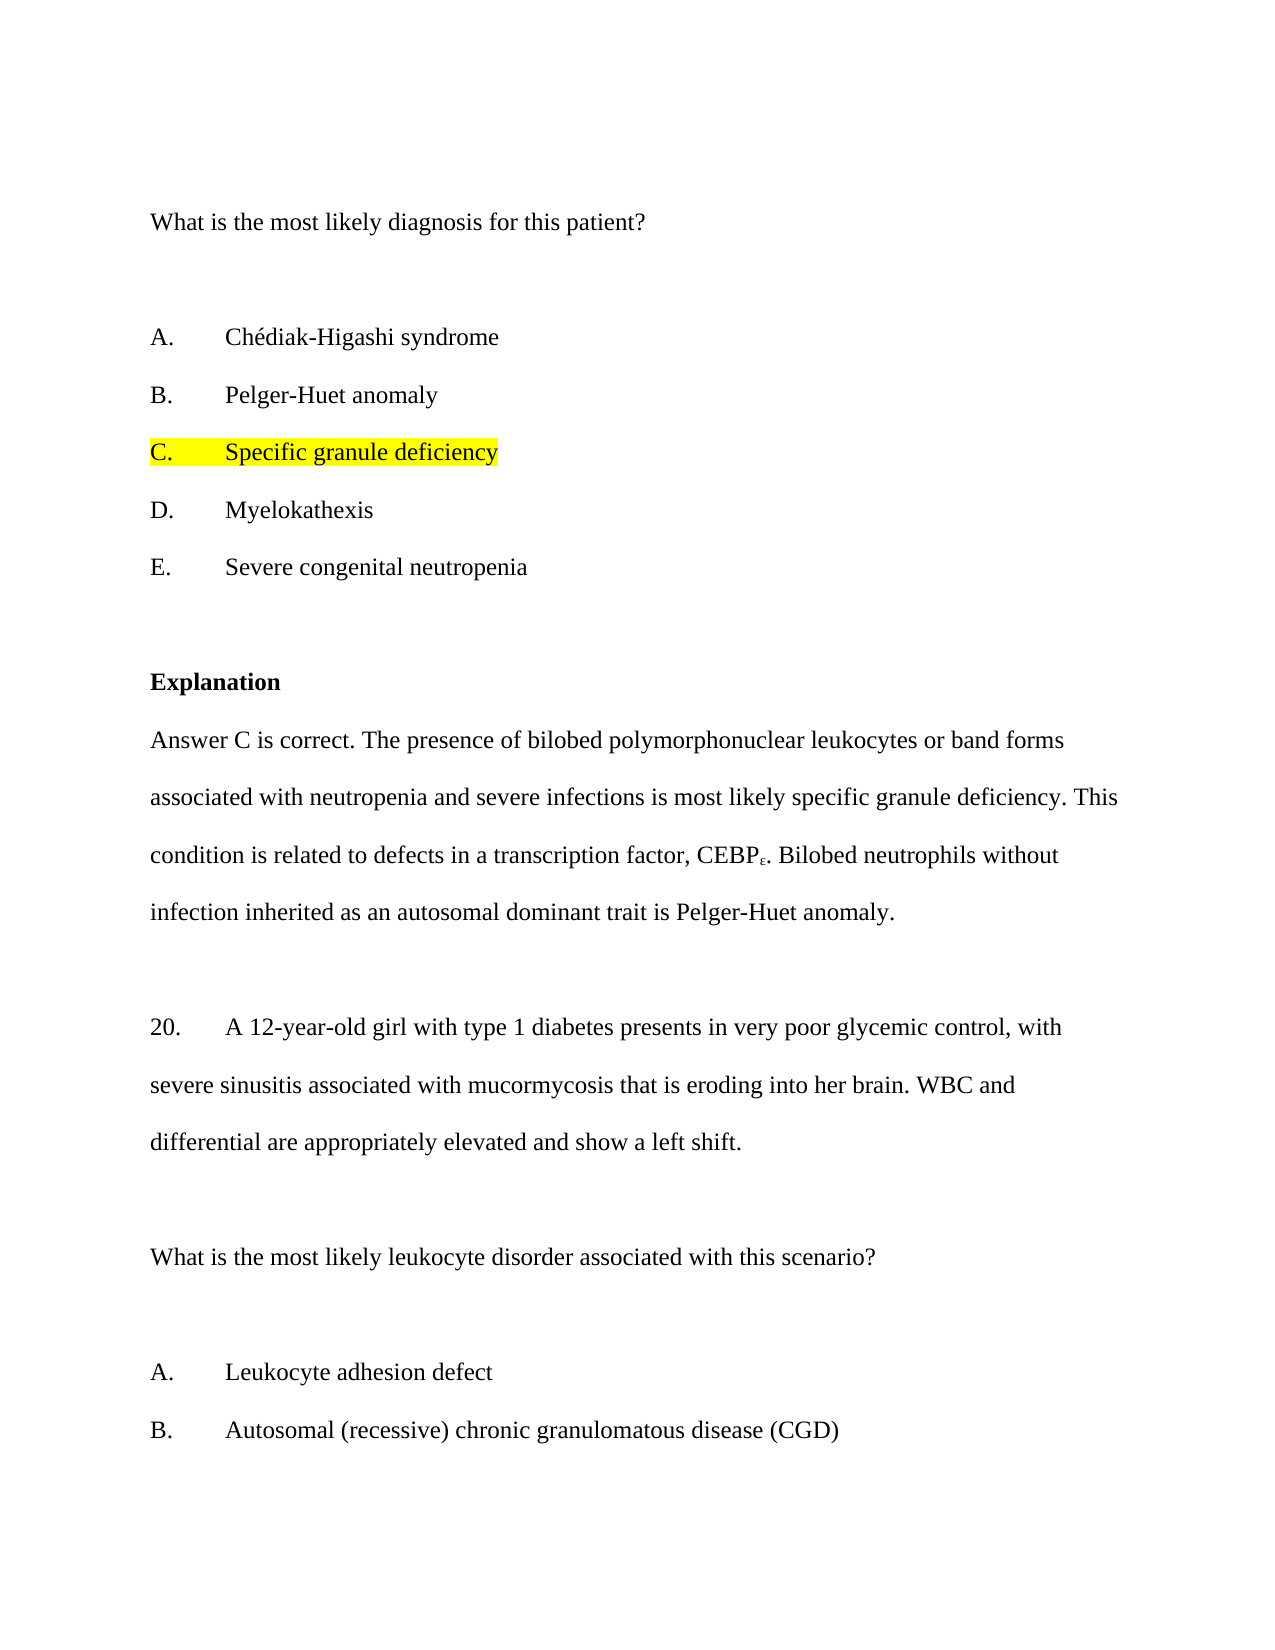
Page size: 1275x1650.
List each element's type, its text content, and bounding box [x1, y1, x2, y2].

text C. Specific granule deficiency [150, 437, 1125, 466]
text E. Severe congenital neutropenia [150, 552, 1125, 581]
text What is the most likely leukocyte disorder associated with this scenario? [150, 1242, 1125, 1271]
text Answer C is correct. The presence of bilobed polymorphonuclear leukocytes or band forms associated with neutropenia and severe infections is most likely specific granule deficiency. This condition is related to defects in a transcription factor, CEBPε. Bilobed neutrophils without infection inherited as an autosomal dominant trait is Pelger-Huet anomaly. [150, 725, 1125, 926]
text What is the most likely diagnosis for this patient? [150, 207, 1125, 236]
text 20. A 12-year-old girl with type 1 diabetes presents in very poor glycemic control, with severe sinusitis associated with mucormycosis that is eroding into her brain. WBC and differential are appropriately elevated and show a left shift. [150, 1012, 1125, 1156]
text B. Pelger-Huet anomaly [150, 380, 1125, 409]
text A. Chédiak-Higashi syndrome [150, 322, 1125, 351]
text Explanation [150, 667, 1125, 696]
text A. Leukocyte adhesion defect [150, 1357, 1125, 1386]
text B. Autosomal (recessive) chronic granulomatous disease (CGD) [150, 1415, 1125, 1444]
text D. Myelokathexis [150, 495, 1125, 524]
